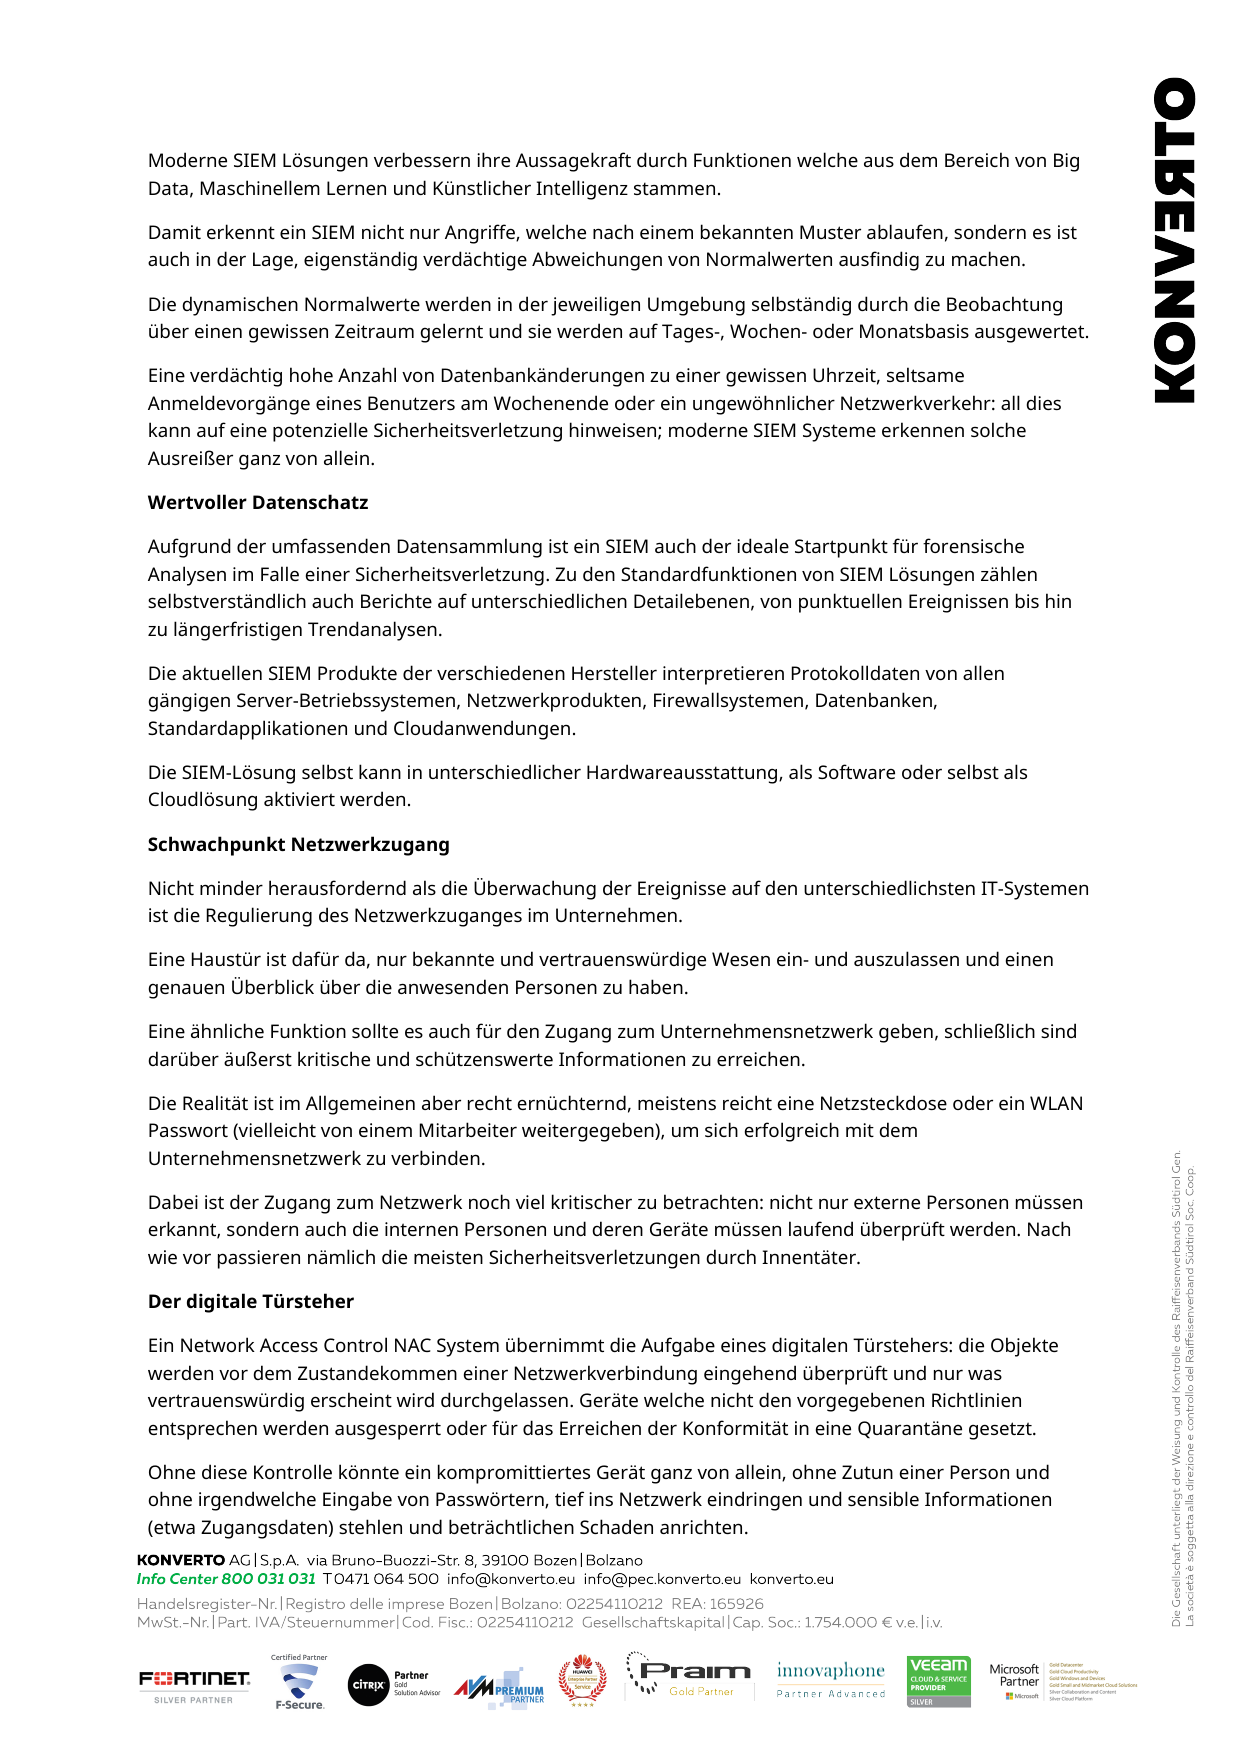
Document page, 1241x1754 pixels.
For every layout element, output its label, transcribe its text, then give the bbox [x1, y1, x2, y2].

text Eine ähnliche Funktion sollte es auch für den Zugang zum Unternehmensnetzwerk geben, schließlich sind darüber äußerst kritische und schützenswerte Informationen zu erreichen. [148, 1018, 1093, 1071]
picture [1, 3, 1241, 1754]
text Dabei ist der Zugang zum Netzwerk noch viel kritischer zu betrachten: nicht nur externe Personen müssen erkannt, sondern auch die internen Personen und deren Geräte müssen laufend überprüft werden. Nach wie vor passieren nämlich die meisten Sicherheitsverletzungen durch Innentäter. [148, 1189, 1093, 1270]
text Die SIEM-Lösung selbst kann in unterschiedlicher Hardwareausstattung, als Software oder selbst als Cloudlösung aktiviert werden. [148, 759, 1093, 812]
text Damit erkennt ein SIEM nicht nur Angriffe, welche nach einem bekannten Muster ablaufen, sondern es ist auch in der Lage, eigenständig verdächtige Abweichungen von Normalwerten ausfindig zu machen. [148, 219, 1093, 272]
text Nicht minder herausfordernd als die Überwachung der Ereignisse auf den unterschiedlichsten IT-Systemen ist die Regulierung des Netzwerkzuganges im Unternehmen. [148, 875, 1093, 928]
text Die dynamischen Normalwerte werden in der jeweiligen Umgebung selbständig durch die Beobachtung über einen gewissen Zeitraum gelernt und sie werden auf Tages-, Wochen- oder Monatsbasis ausgewertet. [148, 291, 1093, 344]
text Ein Network Access Control NAC System übernimmt die Aufgabe eines digitalen Türstehers: die Objekte werden vor dem Zustandekommen einer Netzwerkverbindung eingehend überprüft und nur was vertrauenswürdig erscheint wird durchgelassen. Geräte welche nicht den vorgegebenen Richtlinien entsprechen werden ausgesperrt oder für das Erreichen der Konformität in eine Quarantäne gesetzt. [148, 1333, 1093, 1441]
text Wertvoller Datenschatz [148, 489, 1093, 515]
text Aufgrund der umfassenden Datensammlung ist ein SIEM auch der ideale Startpunkt für forensische Analysen im Falle einer Sicherheitsverletzung. Zu den Standardfunktionen von SIEM Lösungen zählen selbstverständlich auch Berichte auf unterschiedlichen Detailebenen, von punktuellen Ereignissen bis hin zu längerfristigen Trendanalysen. [148, 533, 1093, 641]
text Die Realität ist im Allgemeinen aber recht ernüchternd, meistens reicht eine Netzsteckdose oder ein WLAN Passwort (vielleicht von einem Mitarbeiter weitergegeben), um sich erfolgreich mit dem Unternehmensnetzwerk zu verbinden. [148, 1090, 1093, 1171]
text Moderne SIEM Lösungen verbessern ihre Aussagekraft durch Funktionen welche aus dem Bereich von Big Data, Maschinellem Lernen und Künstlicher Intelligenz stammen. [148, 148, 1093, 201]
text Der digitale Türsteher [148, 1288, 1093, 1314]
text Eine verdächtig hohe Anzahl von Datenbankänderungen zu einer gewissen Uhrzeit, seltsame Anmeldevorgänge eines Benutzers am Wochenende oder ein ungewöhnlicher Netzwerkverkehr: all dies kann auf eine potenzielle Sicherheitsverletzung hinweisen; moderne SIEM Systeme erkennen solche Ausreißer ganz von allein. [148, 363, 1093, 471]
text Ohne diese Kontrolle könnte ein kompromittiertes Gerät ganz von allein, ohne Zutun einer Person und ohne irgendwelche Eingabe von Passwörtern, tief ins Netzwerk eindringen und sensible Informationen (etwa Zugangsdaten) stehlen und beträchtlichen Schaden anrichten. [148, 1459, 1093, 1540]
text Schwachpunkt Netzwerkzugang [148, 831, 1093, 856]
text Die aktuellen SIEM Produkte der verschiedenen Hersteller interpretieren Protokolldaten von allen gängigen Server-Betriebssystemen, Netzwerkprodukten, Firewallsystemen, Datenbanken, Standardapplikationen und Cloudanwendungen. [148, 660, 1093, 741]
text Eine Haustür ist dafür da, nur bekannte und vertrauenswürdige Wesen ein- und auszulassen und einen genauen Überblick über die anwesenden Personen zu haben. [148, 947, 1093, 1000]
